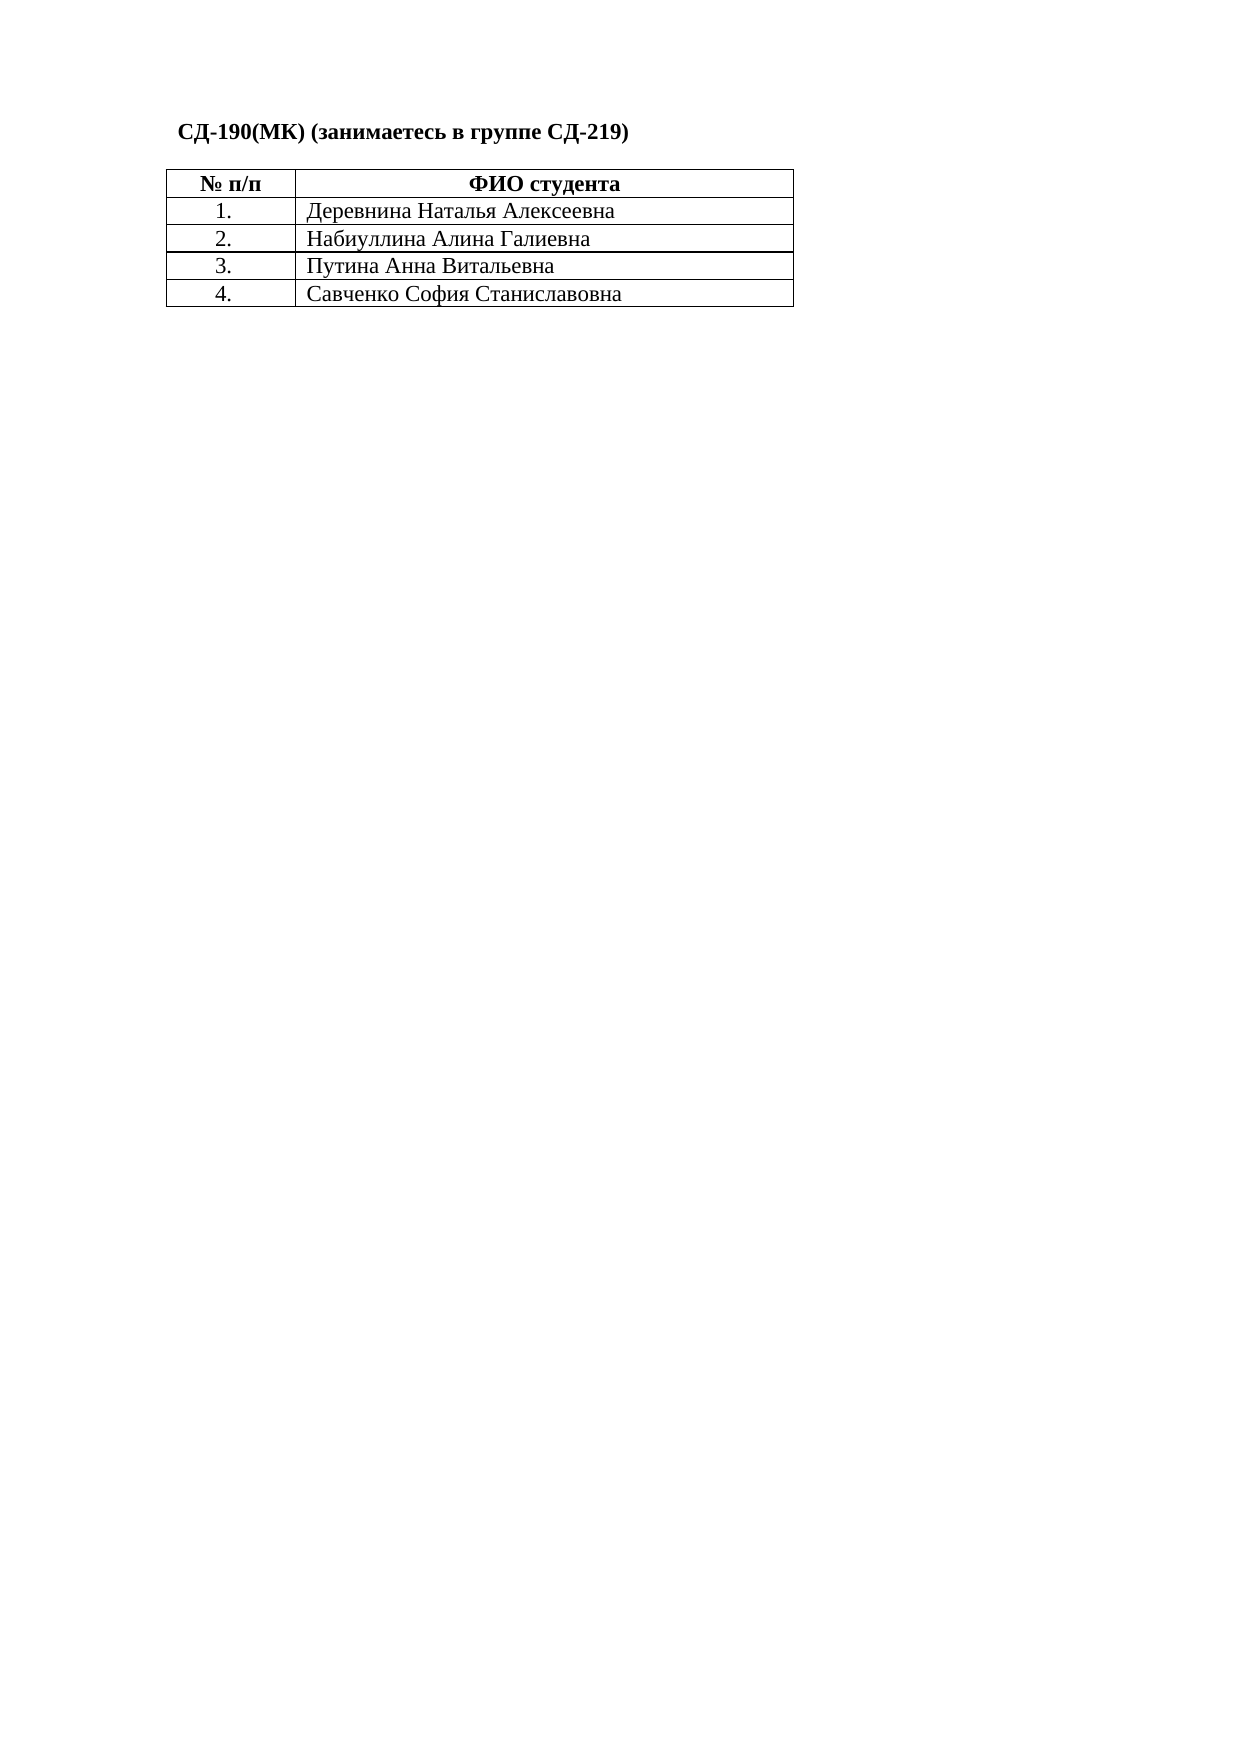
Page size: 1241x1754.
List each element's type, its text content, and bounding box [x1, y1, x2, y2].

table_cell [167, 280, 295, 306]
table_cell Набиуллина Алина Галиевна [296, 225, 793, 251]
text СД-190(МК) (занимаетесь в группе СД-219) [177, 118, 1152, 144]
table_cell Деревнина Наталья Алексеевна [296, 198, 793, 224]
table_cell [167, 253, 295, 279]
table_cell Путина Анна Витальевна [296, 253, 793, 279]
table_cell [167, 198, 295, 224]
table_header ФИО студента [296, 170, 793, 197]
table_cell Савченко София Станиславовна [296, 280, 793, 306]
table_cell [167, 225, 295, 251]
table_header № п/п [167, 170, 295, 197]
